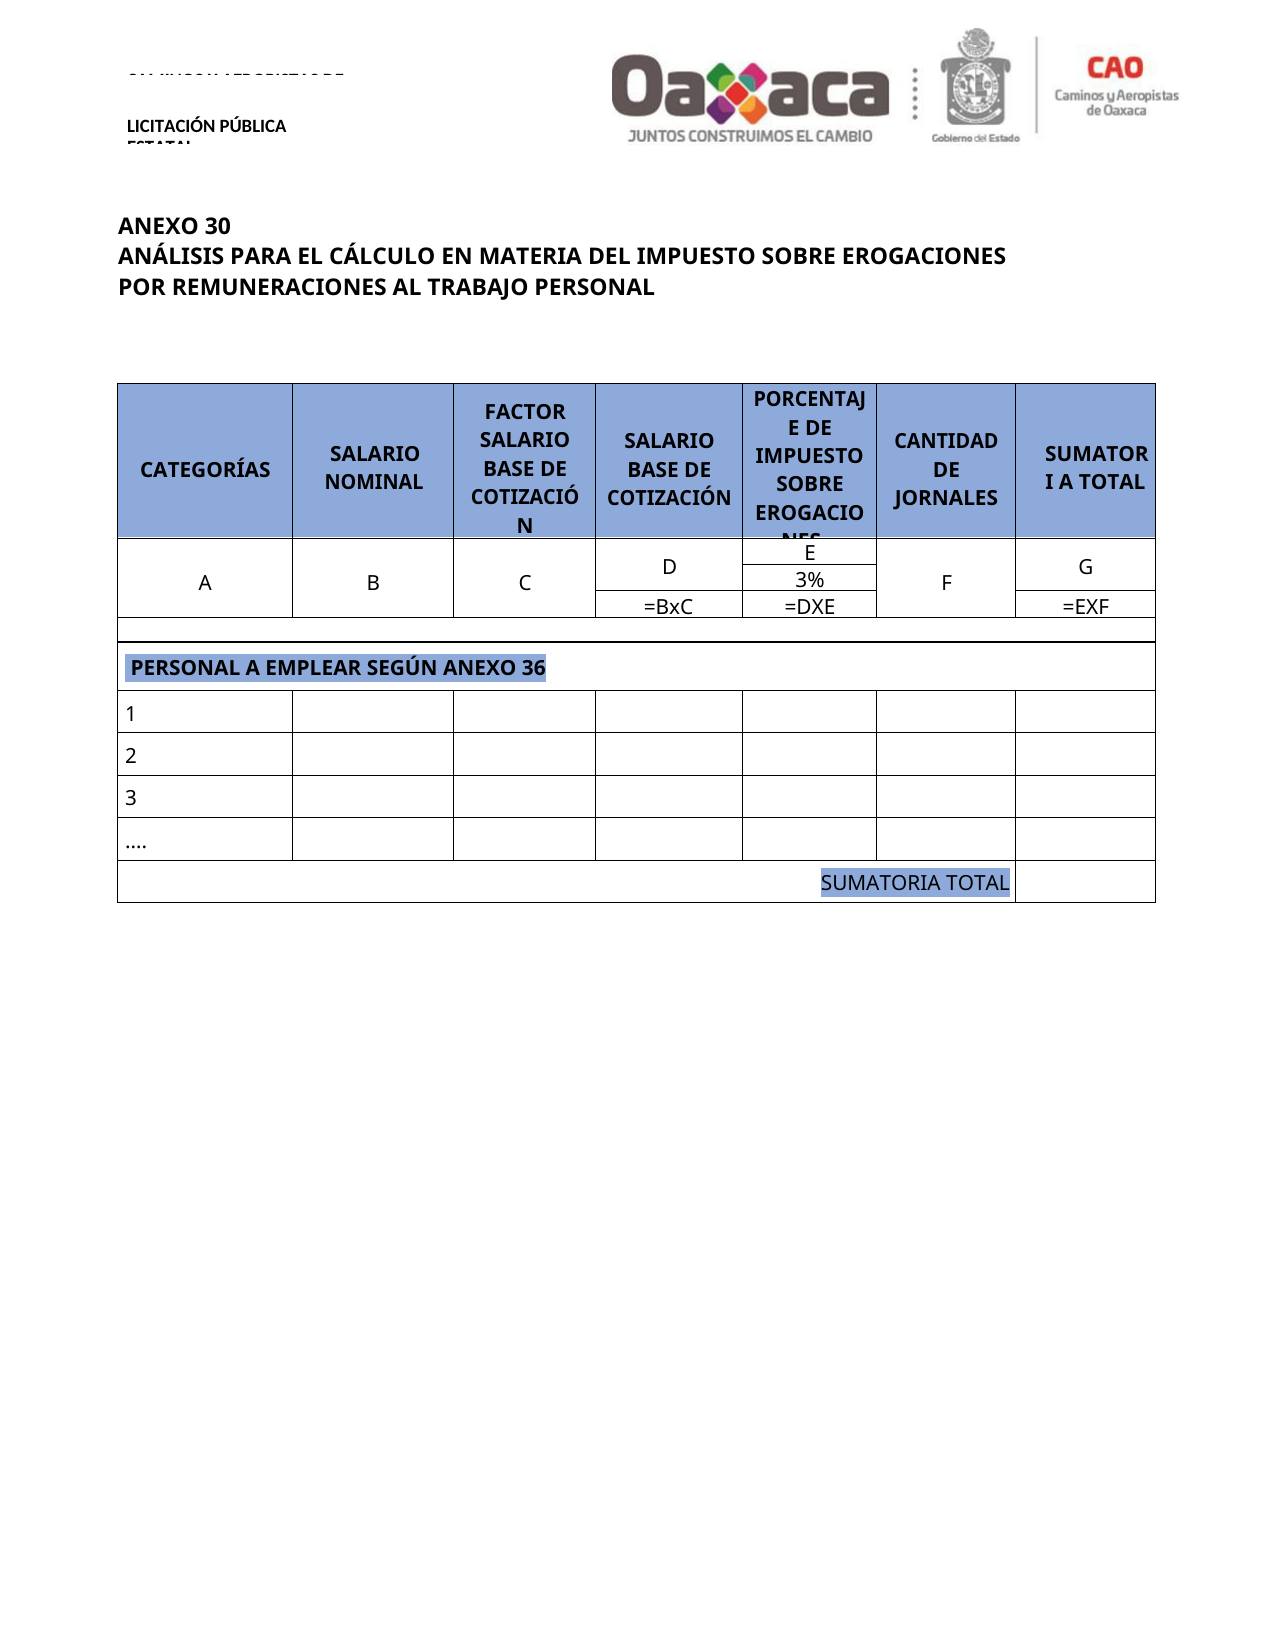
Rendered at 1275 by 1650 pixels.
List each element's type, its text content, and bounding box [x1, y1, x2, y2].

table_cell [877, 691, 1015, 732]
table_cell [877, 818, 1015, 859]
table_header PORCENTAJ E DE IMPUESTO SOBRE EROGACIO NES… [743, 384, 876, 537]
table_cell [743, 776, 876, 817]
table_cell [1016, 733, 1155, 774]
table_cell PERSONAL A EMPLEAR SEGÚN ANEXO 36 [118, 643, 1155, 690]
table_cell =DXE [743, 591, 876, 617]
subtitle ANEXO 30 [118, 212, 1196, 240]
table_cell G [1016, 539, 1155, 590]
table_header CATEGORÍAS [118, 384, 292, 537]
table_cell [1016, 776, 1155, 817]
table_header SUMATORI A TOTAL [1016, 384, 1155, 537]
table_cell [596, 776, 742, 817]
table_cell [743, 733, 876, 774]
table_header SALARIO NOMINAL [293, 384, 453, 537]
table_cell 3 [118, 776, 292, 817]
table_cell [1016, 818, 1155, 859]
table_cell [1016, 691, 1155, 732]
table_cell [118, 618, 1155, 641]
table_cell =EXF [1016, 591, 1155, 617]
table_cell [293, 733, 453, 774]
table_cell [743, 818, 876, 859]
text ANÁLISIS PARA EL CÁLCULO EN MATERIA DEL IMPUESTO SOBRE EROGACIONES POR REMUNERACIONES AL TRABAJO PERSONAL [118, 240, 1021, 302]
picture [612, 28, 1184, 146]
table_cell SUMATORIA TOTAL [118, 861, 1015, 902]
table_cell [454, 691, 595, 732]
table_cell A [118, 539, 292, 617]
table_cell C [454, 539, 595, 617]
table_cell …. [118, 818, 292, 859]
table_cell =BxC [596, 591, 742, 617]
table_cell 1 [118, 691, 292, 732]
table_cell 2 [118, 733, 292, 774]
table_cell [454, 776, 595, 817]
table_cell [1016, 861, 1155, 902]
table_cell [293, 691, 453, 732]
table_cell [743, 691, 876, 732]
table_cell B [293, 539, 453, 617]
table_cell [877, 776, 1015, 817]
table_cell [877, 733, 1015, 774]
table_cell E [743, 539, 876, 564]
table_cell [596, 733, 742, 774]
table_cell [454, 733, 595, 774]
table_header FACTOR SALARIO BASE DE COTIZACIÓ N [454, 384, 595, 537]
table_cell F [877, 539, 1015, 617]
table_cell [596, 691, 742, 732]
table_header CANTIDAD DE JORNALES [877, 384, 1015, 537]
table_cell [596, 818, 742, 859]
table_cell 3% [743, 565, 876, 590]
table_cell [293, 818, 453, 859]
table_cell [454, 818, 595, 859]
table_header SALARIO BASE DE COTIZACIÓN [596, 384, 742, 537]
table_cell [293, 776, 453, 817]
table_cell D [596, 539, 742, 590]
